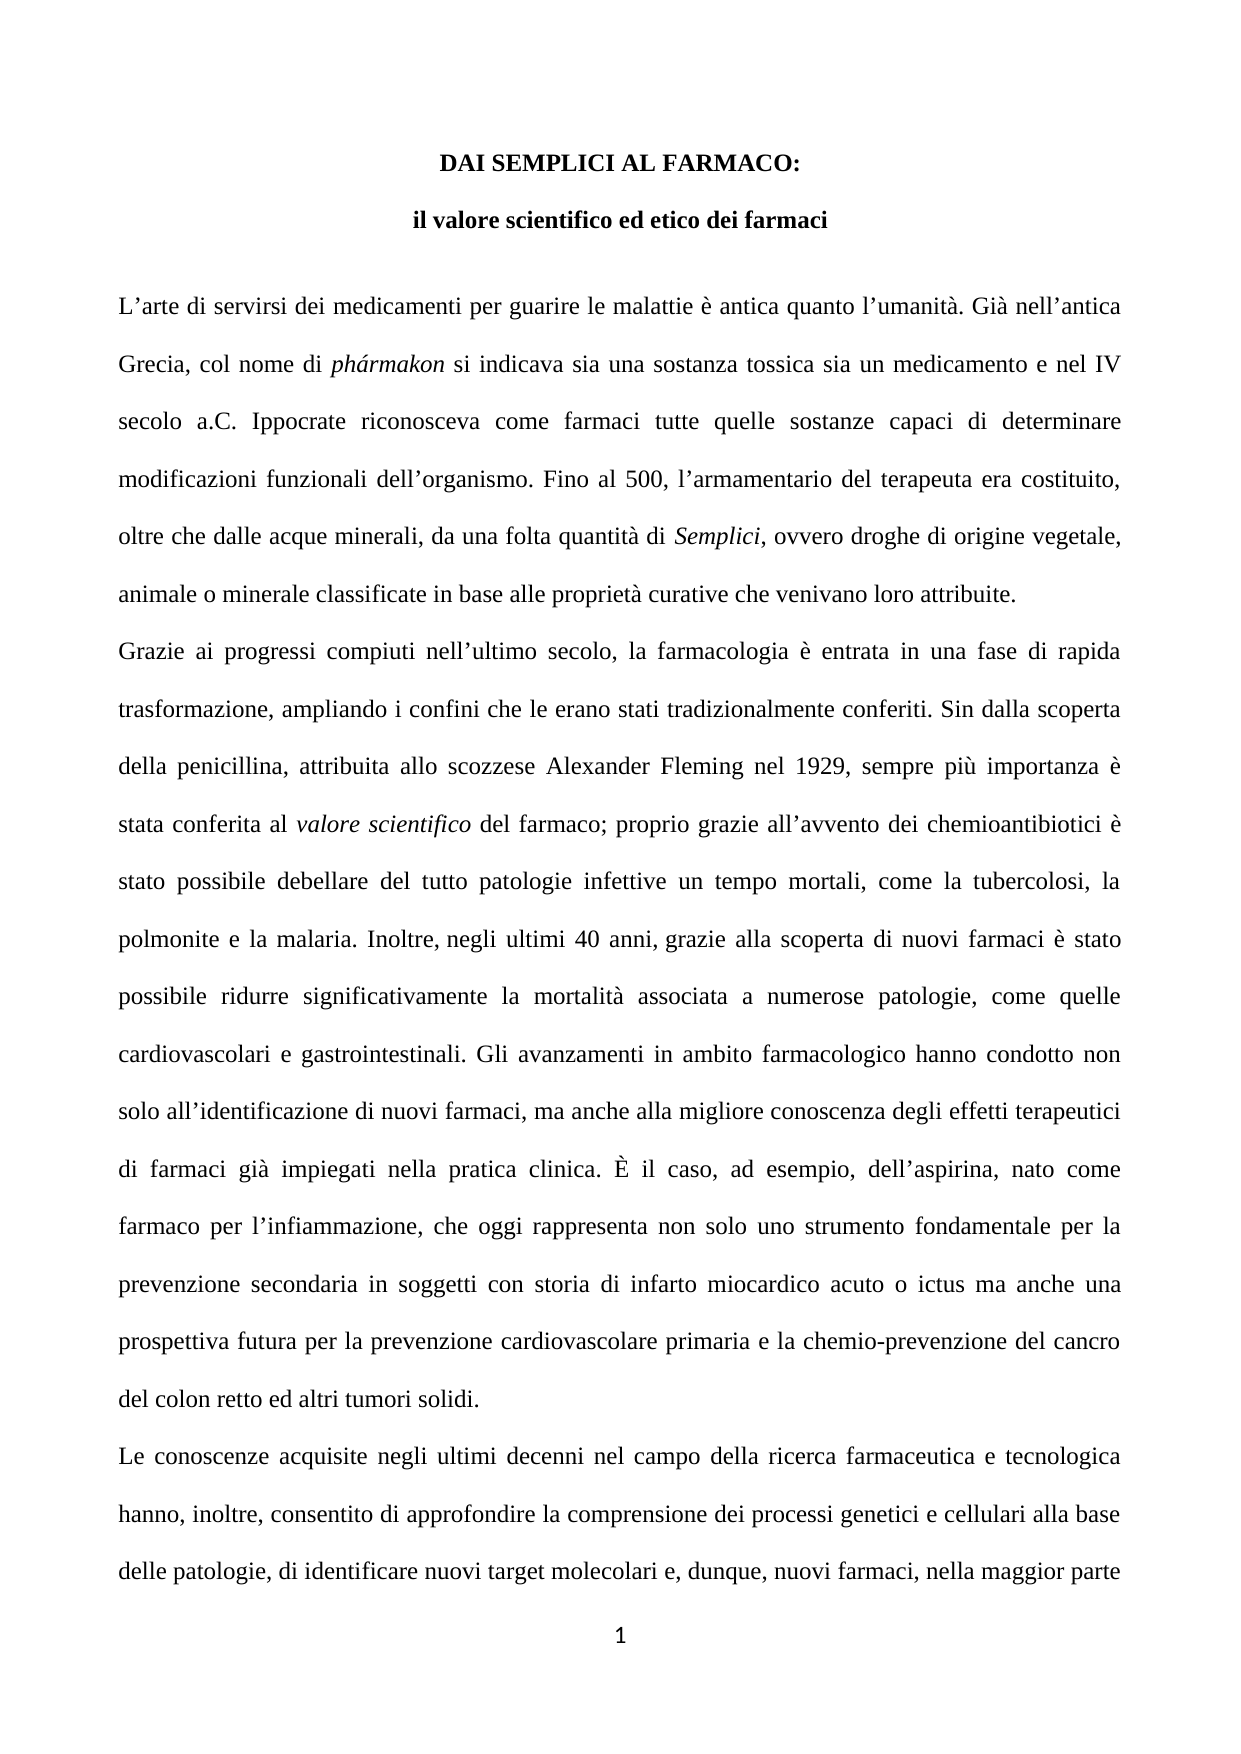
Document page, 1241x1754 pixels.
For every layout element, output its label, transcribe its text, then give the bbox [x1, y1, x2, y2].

text L’arte di servirsi dei medicamenti per guarire le malattie è antica quanto l’umanità. Già nell’antica Grecia, col nome di phármakon si indicava sia una sostanza tossica sia un medicamento e nel IV secolo a.C. Ippocrate riconosceva come farmaci tutte quelle sostanze capaci di determinare modificazioni funzionali dell’organismo. Fino al 500, l’armamentario del terapeuta era costituito, oltre che dalle acque minerali, da una folta quantità di Semplici, ovvero droghe di origine vegetale, animale o minerale classificate in base alle proprietà curative che venivano loro attribuite. [118, 291, 1122, 608]
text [118, 1441, 1122, 1585]
text il valore scientifico ed etico dei farmaci [118, 205, 1122, 234]
text DAI SEMPLICI AL FARMACO: [118, 148, 1122, 176]
text Grazie ai progressi compiuti nell’ultimo secolo, la farmacologia è entrata in una fase di rapida trasformazione, ampliando i confini che le erano stati tradizionalmente conferiti. Sin dalla scoperta della penicillina, attribuita allo scozzese Alexander Fleming nel 1929, sempre più importanza è stata conferita al valore scientifico del farmaco; proprio grazie all’avvento dei chemioantibiotici è stato possibile debellare del tutto patologie infettive un tempo mortali, come la tubercolosi, la polmonite e la malaria. Inoltre, negli ultimi 40 anni, grazie alla scoperta di nuovi farmaci è stato possibile ridurre significativamente la mortalità associata a numerose patologie, come quelle cardiovascolari e gastrointestinali. Gli avanzamenti in ambito farmacologico hanno condotto non solo all’identificazione di nuovi farmaci, ma anche alla migliore conoscenza degli effetti terapeutici di farmaci già impiegati nella pratica clinica. È il caso, ad esempio, dell’aspirina, nato come farmaco per l’infiammazione, che oggi rappresenta non solo uno strumento fondamentale per la prevenzione secondaria in soggetti con storia di infarto miocardico acuto o ictus ma anche una prospettiva futura per la prevenzione cardiovascolare primaria e la chemio-prevenzione del cancro del colon retto ed altri tumori solidi. [118, 636, 1122, 1413]
